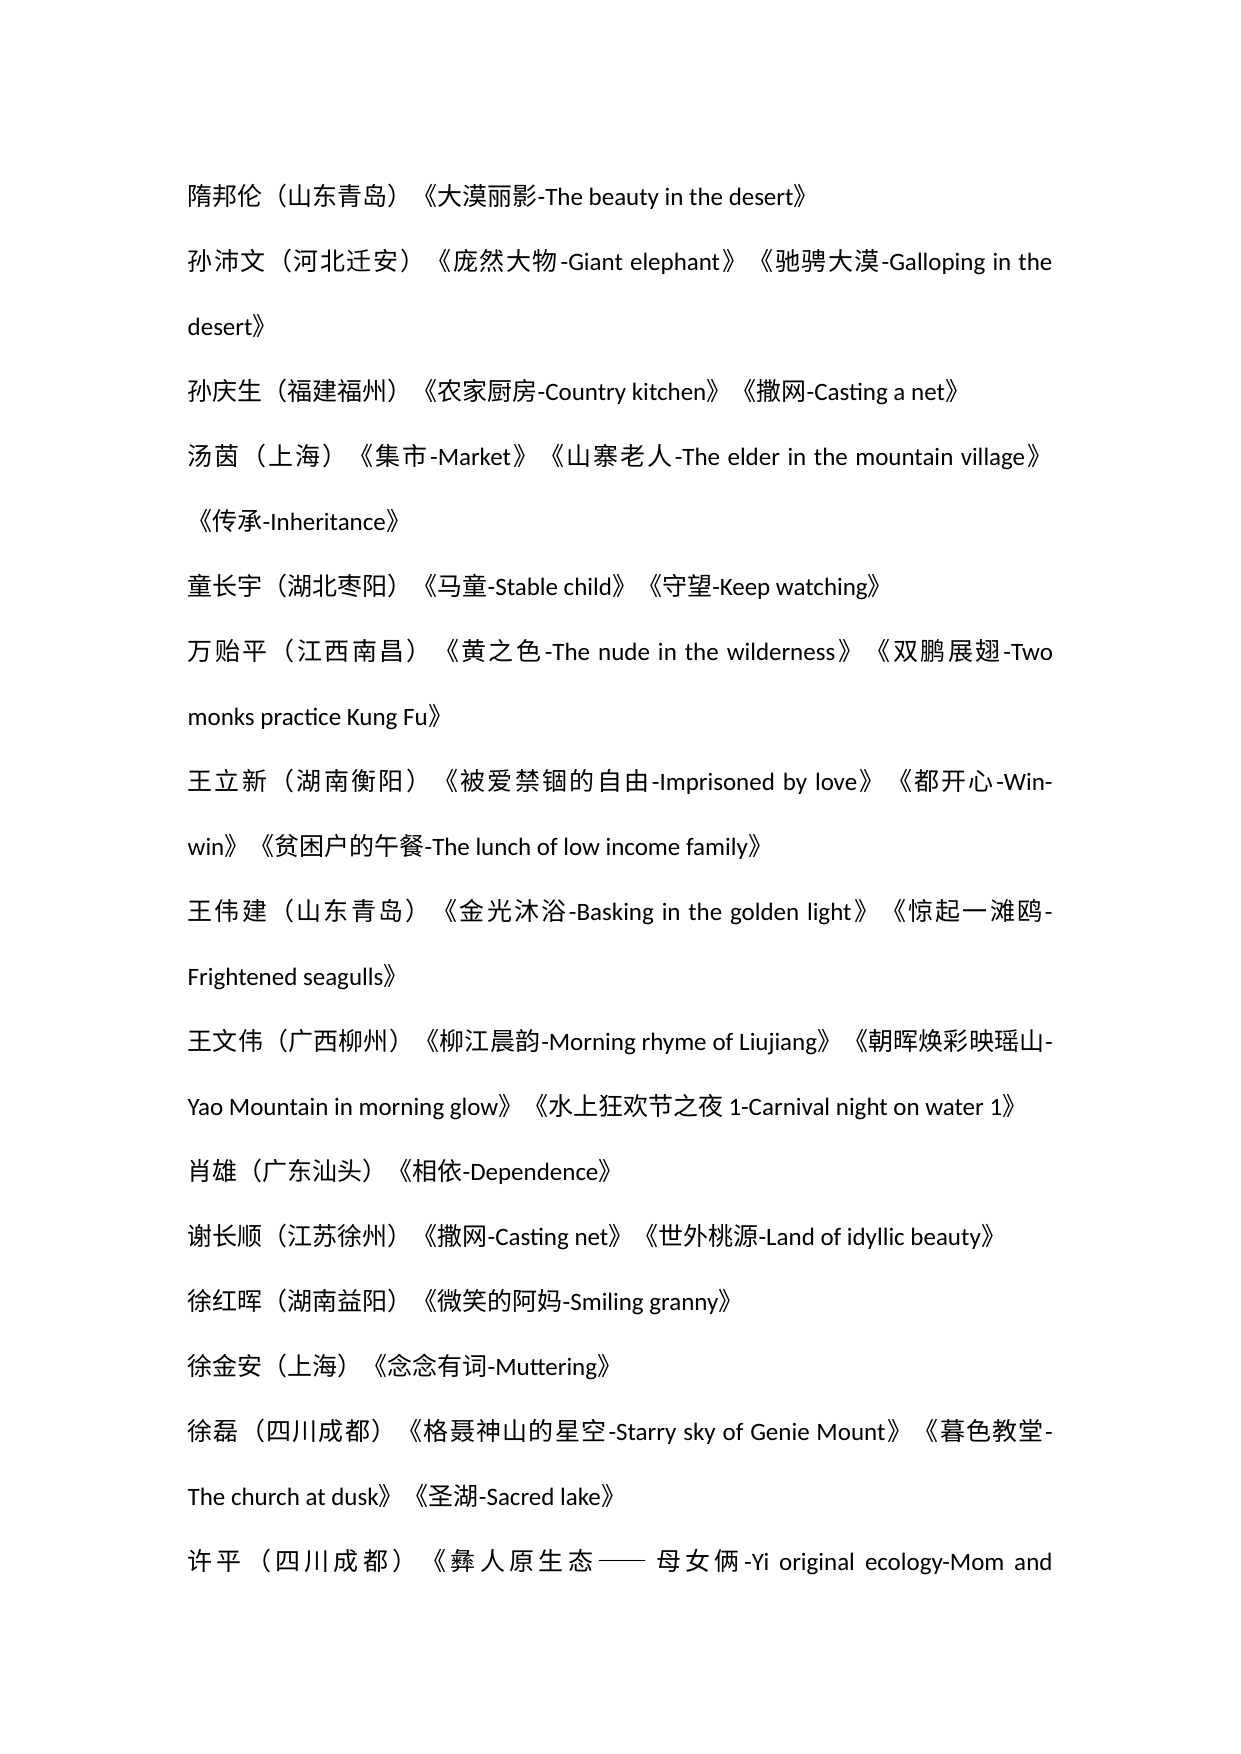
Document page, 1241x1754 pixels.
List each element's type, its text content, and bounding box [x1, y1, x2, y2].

text 徐红晖（湖南益阳）《微笑的阿妈-Smiling granny》 [187, 1267, 1053, 1332]
text 徐金安（上海）《念念有词-Muttering》 [187, 1332, 1053, 1397]
text 谢长顺（江苏徐州）《撒网-Casting net》《世外桃源-Land of idyllic beauty》 [187, 1202, 1053, 1267]
text 孙庆生（福建福州）《农家厨房-Country kitchen》《撒网-Casting a net》 [187, 357, 1053, 422]
text 徐磊（四川成都）《格聂神山的星空-Starry sky of Genie Mount》《暮色教堂-The church at dusk》《圣湖-Sacred lake》 [187, 1397, 1053, 1527]
text 肖雄（广东汕头）《相依-Dependence》 [187, 1137, 1053, 1202]
text 隋邦伦（山东青岛）《大漠丽影-The beauty in the desert》 [187, 162, 1053, 227]
text 孙沛文（河北迁安）《庞然大物-Giant elephant》《驰骋大漠-Galloping in the desert》 [187, 227, 1053, 357]
text 王文伟（广西柳州）《柳江晨韵-Morning rhyme of Liujiang》《朝晖焕彩映瑶山-Yao Mountain in morning glow》《水上狂欢节之夜1-Carnival night on water 1》 [187, 1007, 1053, 1137]
text 王伟建（山东青岛）《金光沐浴-Basking in the golden light》《惊起一滩鸥-Frightened seagulls》 [187, 877, 1053, 1007]
text 王立新（湖南衡阳）《被爱禁锢的自由-Imprisoned by love》《都开心-Win-win》《贫困户的午餐-The lunch of low income family》 [187, 747, 1053, 877]
text 汤茵（上海）《集市-Market》《山寨老人-The elder in the mountain village》《传承-Inheritance》 [187, 422, 1053, 552]
text 童长宇（湖北枣阳）《马童-Stable child》《守望-Keep watching》 [187, 552, 1053, 617]
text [187, 1527, 1053, 1592]
text 万贻平（江西南昌）《黄之色-The nude in the wilderness》《双鹏展翅-Two monks practice Kung Fu》 [187, 617, 1053, 747]
